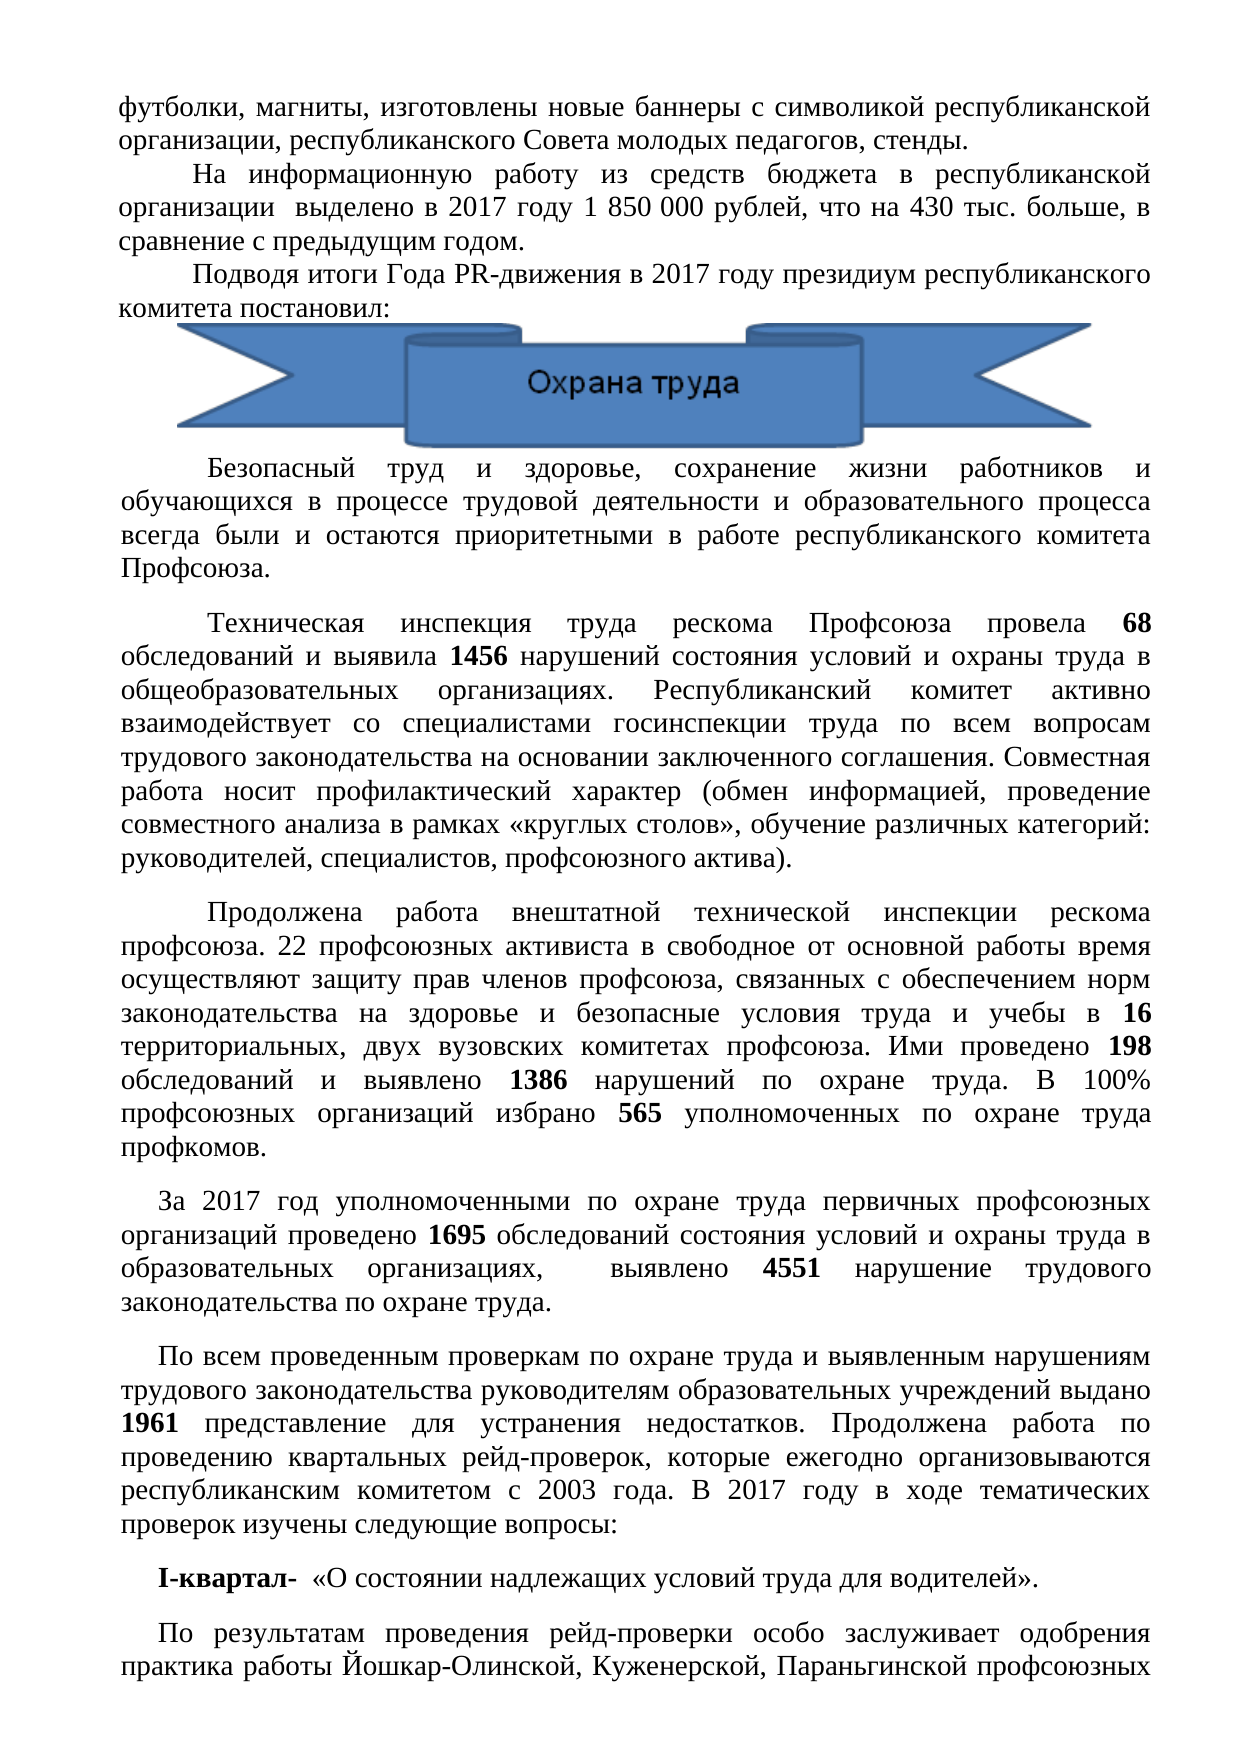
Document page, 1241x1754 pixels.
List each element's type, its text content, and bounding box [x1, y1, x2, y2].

text Безопасный труд и здоровье, сохранение жизни работников и обучающихся в процессе трудовой деятельности и образовательного процесса всегда были и остаются приоритетными в работе республиканского комитета Профсоюза. [121, 450, 1152, 584]
text За 2017 год уполномоченными по охране труда первичных профсоюзных организаций проведено 1695 обследований состояния условий и охраны труда в образовательных организациях, выявлено 4551 нарушение трудового законодательства по охране труда. [121, 1183, 1152, 1317]
text На информационную работу из средств бюджета в республиканской организации выделено в 2017 году 1 850 000 рублей, что на 430 тыс. больше, в сравнение с предыдущим годом. [118, 156, 1152, 256]
text По всем проведенным проверкам по охране труда и выявленным нарушениям трудового законодательства руководителям образовательных учреждений выдано 1961 представление для устранения недостатков. Продолжена работа по проведению квартальных рейд-проверок, которые ежегодно организовываются республиканским комитетом с 2003 года. В 2017 году в ходе тематических проверок изучены следующие вопросы: [121, 1338, 1152, 1539]
picture [177, 323, 1093, 450]
text Продолжена работа внештатной технической инспекции рескома профсоюза. 22 профсоюзных активиста в свободное от основной работы время осуществляют защиту прав членов профсоюза, связанных с обеспечением норм законодательства на здоровье и безопасные условия труда и учебы в 16 территориальных, двух вузовских комитетах профсоюза. Ими проведено 198 обследований и выявлено 1386 нарушений по охране труда. В 100% профсоюзных организаций избрано 565 уполномоченных по охране труда профкомов. [121, 894, 1152, 1162]
text I-квартал- «О состоянии надлежащих условий труда для водителей». [121, 1560, 1152, 1594]
text Подводя итоги Года PR-движения в 2017 году президиум республиканского комитета постановил: [118, 256, 1152, 323]
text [121, 1615, 1152, 1682]
text Техническая инспекция труда рескома Профсоюза провела 68 обследований и выявила 1456 нарушений состояния условий и охраны труда в общеобразовательных организациях. Республиканский комитет активно взаимодействует со специалистами госинспекции труда по всем вопросам трудового законодательства на основании заключенного соглашения. Совместная работа носит профилактический характер (обмен информацией, проведение совместного анализа в рамках «круглых столов», обучение различных категорий: руководителей, специалистов, профсоюзного актива). [121, 605, 1152, 873]
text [118, 89, 1152, 156]
